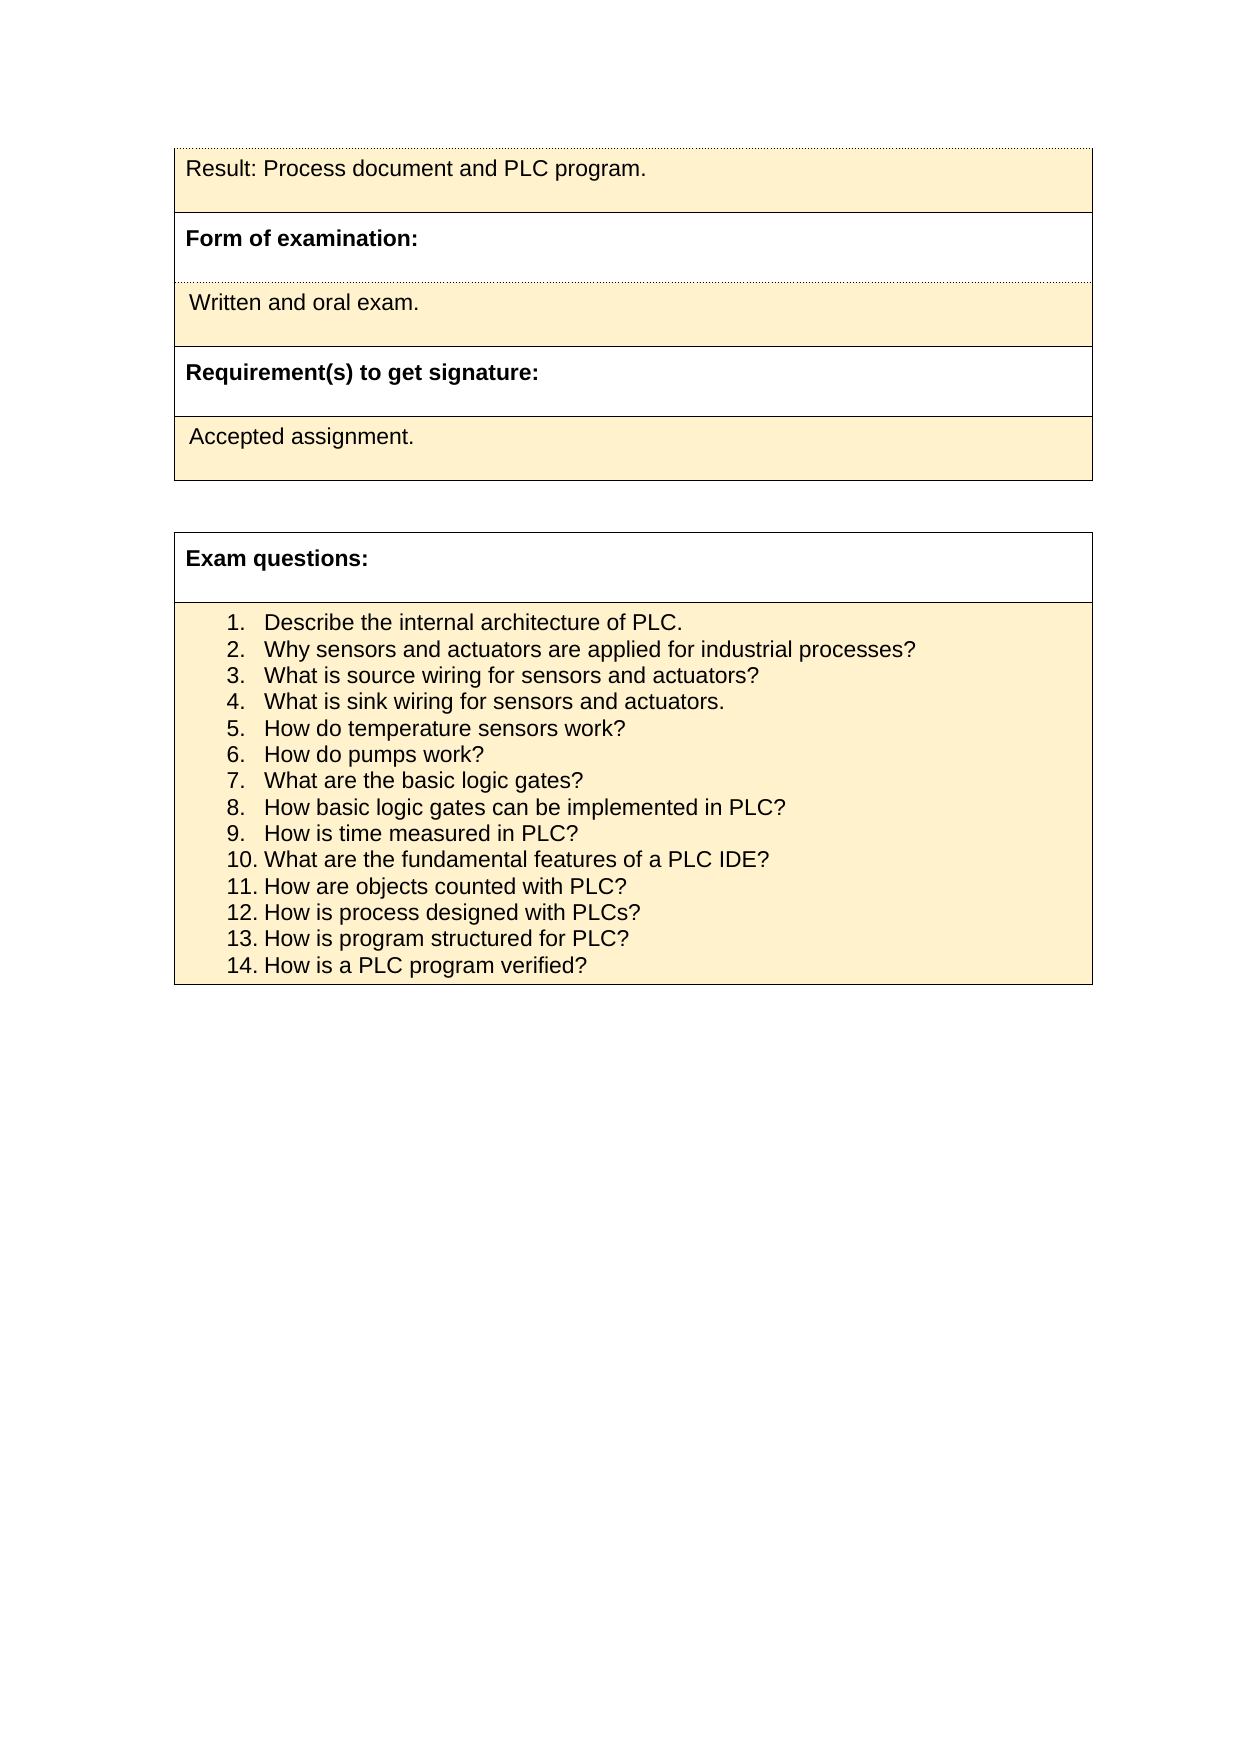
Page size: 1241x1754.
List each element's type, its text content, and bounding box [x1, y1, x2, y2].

table_cell Form of examination: [175, 213, 1092, 282]
table_header Exam questions: [175, 533, 1092, 602]
table_cell Written and oral exam. [175, 282, 1092, 346]
table_cell Describe the internal architecture of PLC. Why sensors and actuators are applied for industrial processes? What is source wiring for sensors and actuators? What is sink wiring for sensors and actuators. How do temperature sensors work? How do pumps work? What are the basic logic gates? How basic logic gates can be implemented in PLC? How is time measured in PLC? What are the fundamental features of a PLC IDE? How are objects counted with PLC? How is process designed with PLCs? How is program structured for PLC? How is a PLC program verified? [175, 603, 1092, 984]
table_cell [175, 148, 1092, 212]
table_cell Requirement(s) to get signature: [175, 347, 1092, 416]
table_cell Accepted assignment. [175, 417, 1092, 480]
